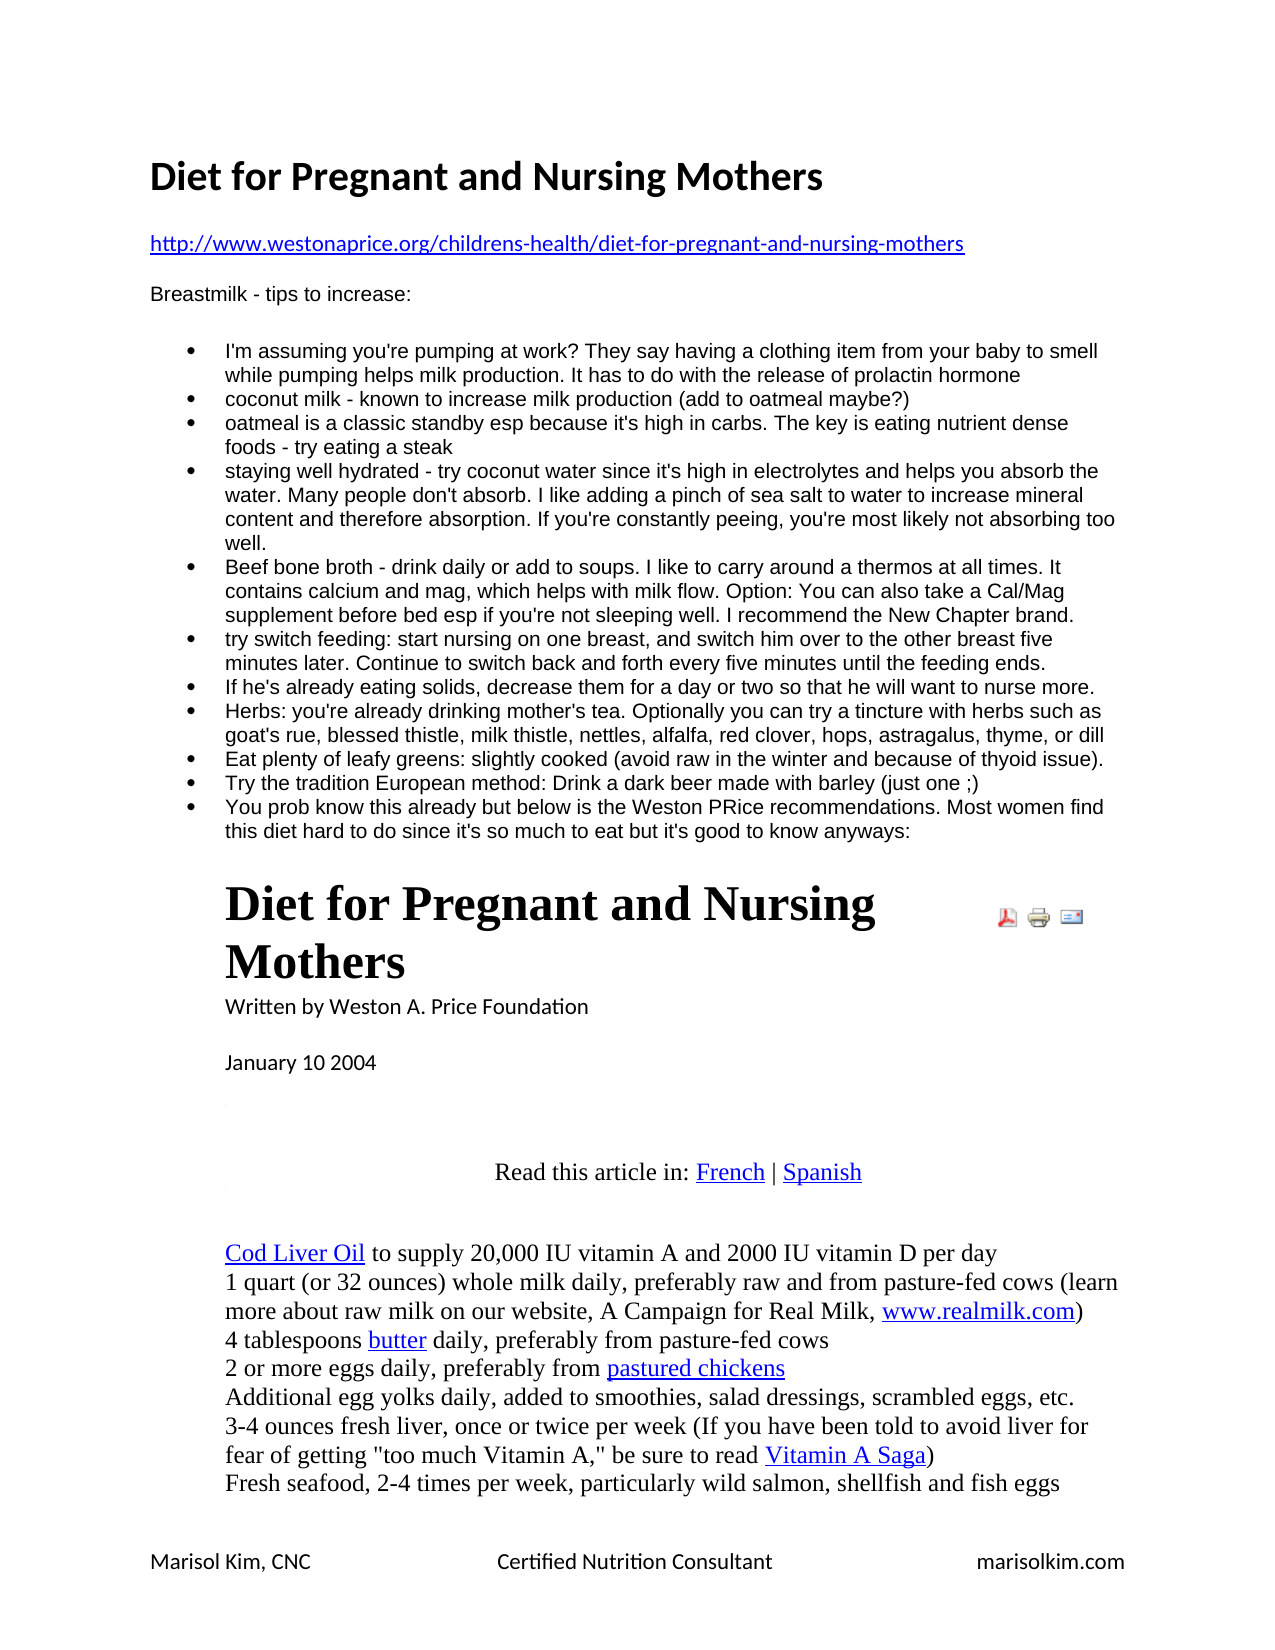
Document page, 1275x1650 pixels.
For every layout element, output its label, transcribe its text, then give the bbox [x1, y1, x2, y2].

list oatmeal is a classic standby esp because it's high in carbs. The key is eating nutrient dense foods - try eating a steak [187, 411, 1125, 459]
list try switch feeding: start nursing on one breast, and switch him over to the other breast five minutes later. Continue to switch back and forth every five minutes until the feeding ends. [187, 627, 1125, 675]
list Beef bone broth - drink daily or add to soups. I like to carry around a thermos at all times. It contains calcium and mag, which helps with milk flow. Option: You can also take a Cal/Mag supplement before bed esp if you're not sleeping well. I recommend the New Chapter brand. [187, 555, 1125, 627]
table_header [1022, 873, 1053, 991]
list Herbs: you're already drinking mother's tea. Optionally you can try a tincture with herbs such as goat's rue, blessed thistle, milk thistle, nettles, alfalfa, red clover, hops, astragalus, thyme, or dill [187, 699, 1125, 747]
picture [1026, 905, 1052, 931]
list Try the tradition European method: Drink a dark beer made with barley (just one ;) [187, 771, 1125, 795]
picture [1059, 905, 1085, 931]
list Eat plenty of leafy greens: slightly cooked (avoid raw in the winter and because of thyoid issue). [187, 747, 1125, 771]
text http://www.westonaprice.org/childrens-health/diet-for-pregnant-and-nursing-mothers [150, 229, 1125, 257]
table_header [990, 873, 1022, 991]
table_header Written by Weston A. Price Foundation [224, 991, 1133, 1046]
table_cell January 10 2004 [224, 1046, 1133, 1102]
list I'm assuming you're pumping at work? They say having a clothing item from your baby to smell while pumping helps milk production. It has to do with the release of prolactin hormone [187, 339, 1125, 387]
table_header [1053, 873, 1086, 991]
list staying well hydrated - try coconut water since it's high in electrolytes and helps you absorb the water. Many people don't absorb. I like adding a pinch of sea salt to water to increase mineral content and therefore absorption. If you're constantly peeing, you're most likely not absorbing too well. [187, 459, 1125, 555]
picture [995, 905, 1021, 931]
list coconut milk - known to increase milk production (add to oatmeal maybe?) [187, 387, 1125, 411]
text Breastmilk - tips to increase: [150, 282, 1125, 306]
table_header Diet for Pregnant and Nursing Mothers [224, 873, 990, 991]
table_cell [224, 1102, 1133, 1499]
list You prob know this already but below is the Weston PRice recommendations. Most women find this diet hard to do since it's so much to eat but it's good to know anyways: [187, 795, 1125, 843]
list If he's already eating solids, decrease them for a day or two so that he will want to nurse more. [187, 675, 1125, 699]
text Diet for Pregnant and Nursing Mothers [150, 150, 1125, 201]
